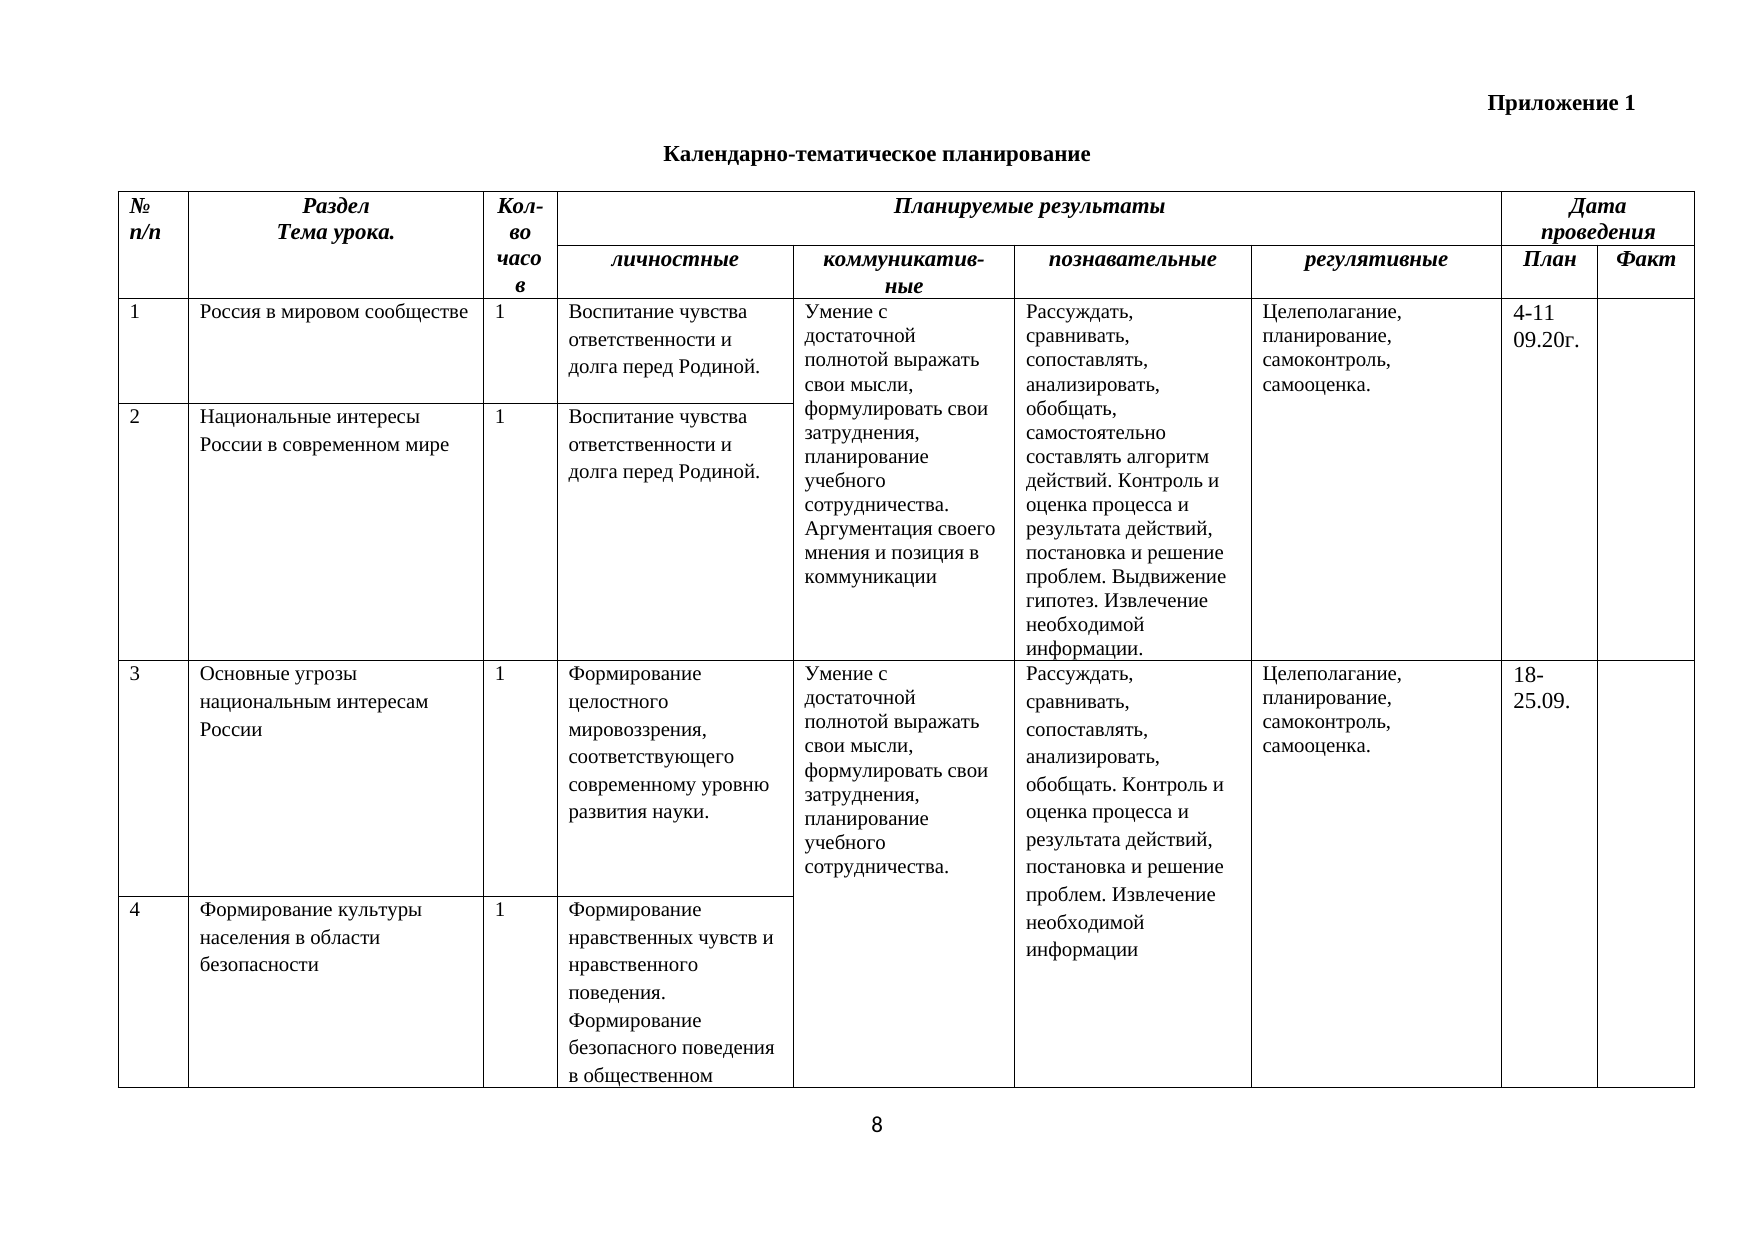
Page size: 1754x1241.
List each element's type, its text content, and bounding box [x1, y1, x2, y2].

table_cell 3 [119, 661, 188, 896]
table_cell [189, 897, 483, 1087]
table_header Планируемые результаты [558, 192, 1501, 244]
table_header Раздел Тема урока. [189, 192, 483, 298]
table_cell 1 [484, 404, 557, 660]
table_cell 1 [484, 299, 557, 403]
table_cell 2 [119, 404, 188, 660]
table_cell Формирование целостного мировоззрения, соответствующего современному уровню развития науки. [558, 661, 793, 896]
table_cell Рассуждать, сравнивать, сопоставлять, анализировать, обобщать. Контроль и оценка процесса и результата действий, постановка и решение проблем. Извлечение необходимой информации [1015, 661, 1251, 1087]
table_cell Умение с достаточной полнотой выражать свои мысли, формулировать свои затруднения, планирование учебного сотрудничества. Аргументация своего мнения и позиция в коммуникации [794, 299, 1014, 660]
table_cell регулятивные [1252, 246, 1501, 298]
table_cell 18-25.09. [1502, 661, 1597, 1087]
table_cell Национальные интересы России в современном мире [189, 404, 483, 660]
text Приложение 1 [118, 89, 1636, 115]
table_cell 1 [119, 299, 188, 403]
text Календарно-тематическое планирование [118, 140, 1636, 166]
table_cell Факт [1598, 246, 1694, 298]
table_cell План [1502, 246, 1597, 298]
table_header № п/п [119, 192, 188, 298]
table_cell Рассуждать, сравнивать, сопоставлять, анализировать, обобщать, самостоятельно составлять алгоритм действий. Контроль и оценка процесса и результата действий, постановка и решение проблем. Выдвижение гипотез. Извлечение необходимой информации. [1015, 299, 1251, 660]
table_cell Воспитание чувства ответственности и долга перед Родиной. [558, 299, 793, 403]
table_cell коммуникатив-ные [794, 246, 1014, 298]
table_header Кол-во часов [484, 192, 557, 298]
table_cell Целеполагание, планирование, самоконтроль, самооценка. [1252, 299, 1501, 660]
table_cell [1598, 299, 1694, 660]
table_cell познавательные [1015, 246, 1251, 298]
table_cell 4-11 09.20г. [1502, 299, 1597, 660]
table_cell Основные угрозы национальным интересам России [189, 661, 483, 896]
table_cell Воспитание чувства ответственности и долга перед Родиной. [558, 404, 793, 660]
table_cell Россия в мировом сообществе [189, 299, 483, 403]
table_cell 4 [119, 897, 188, 1087]
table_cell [558, 897, 793, 1087]
table_cell 1 [484, 661, 557, 896]
table_cell личностные [558, 246, 793, 298]
table_header Дата проведения [1502, 192, 1694, 244]
table_cell 1 [484, 897, 557, 1087]
table_cell [1598, 661, 1694, 1087]
table_cell Целеполагание, планирование, самоконтроль, самооценка. [1252, 661, 1501, 1087]
table_cell Умение с достаточной полнотой выражать свои мысли, формулировать свои затруднения, планирование учебного сотрудничества. [794, 661, 1014, 1087]
